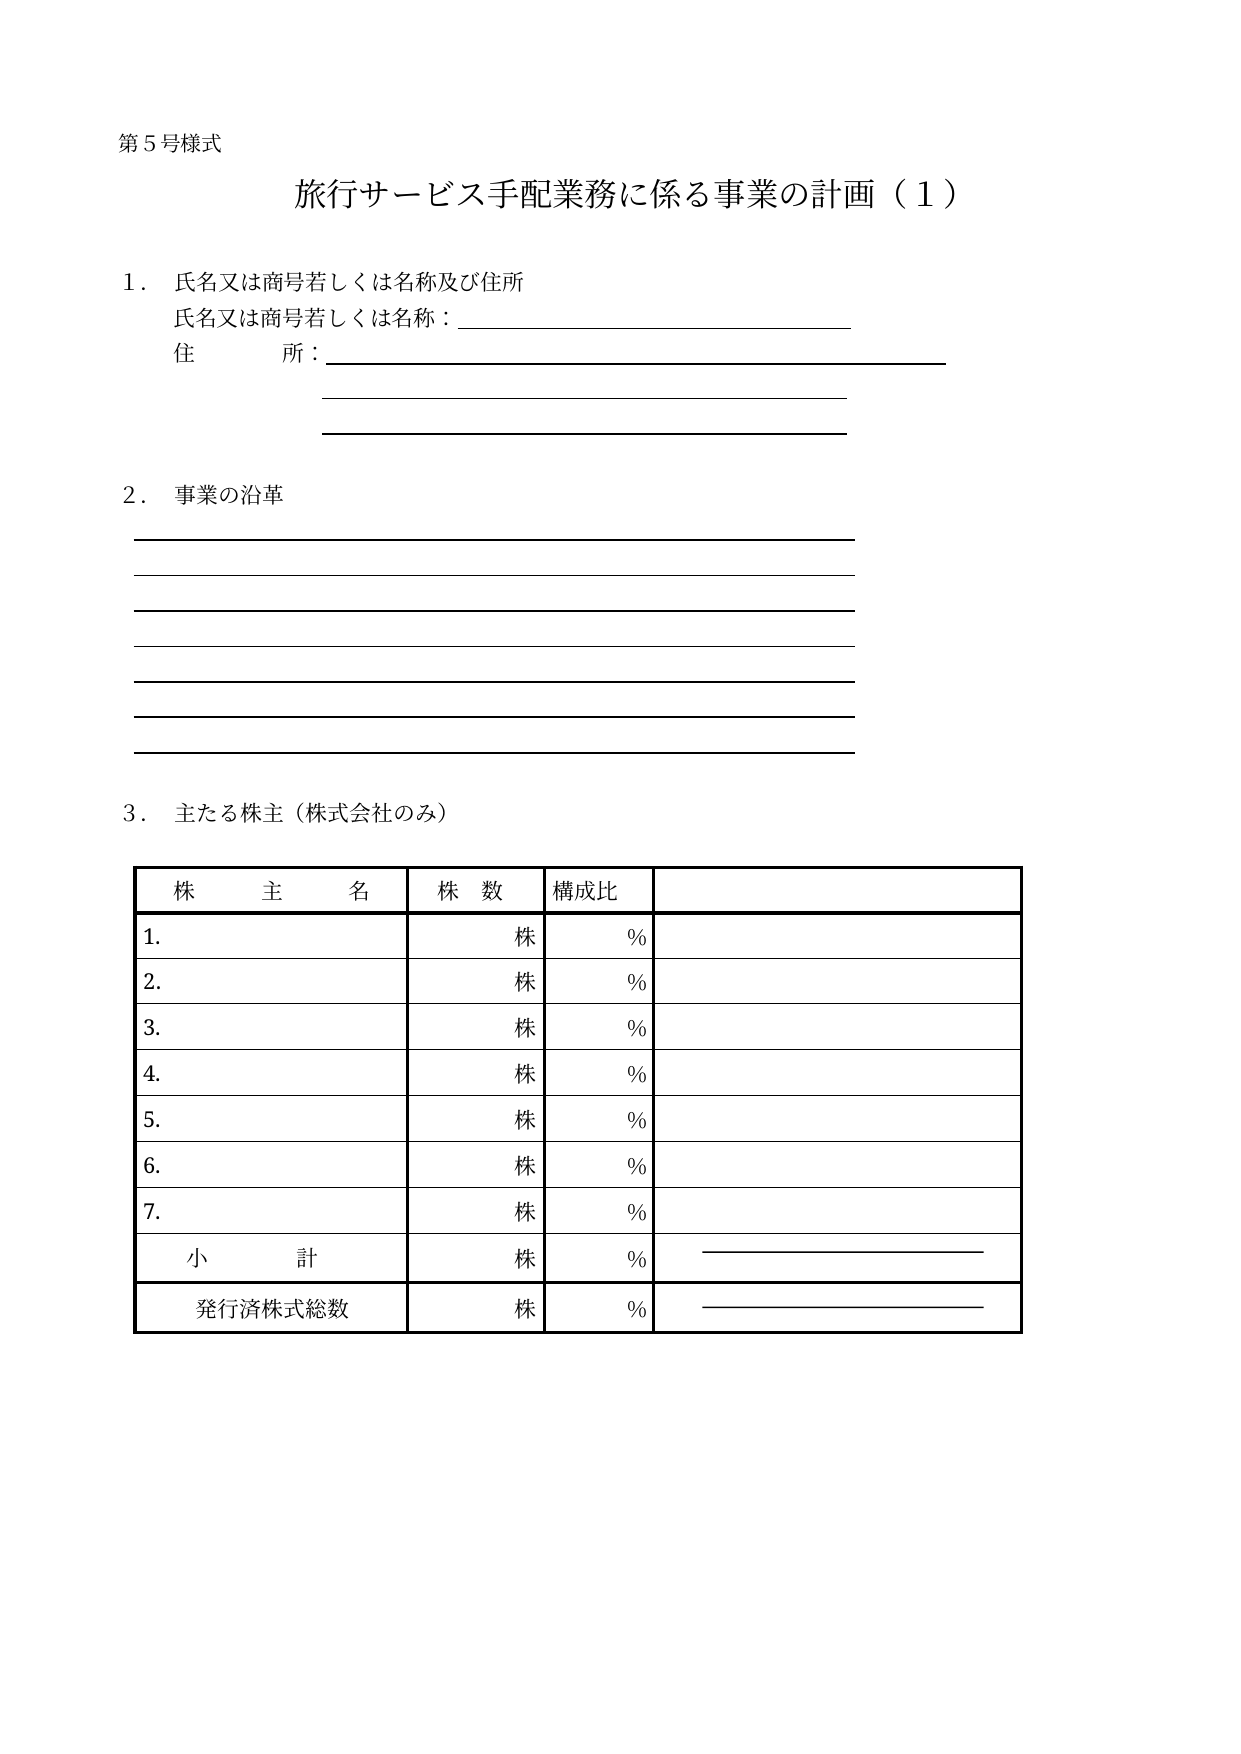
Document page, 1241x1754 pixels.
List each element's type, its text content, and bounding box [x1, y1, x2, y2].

text 住 所： [118, 334, 1152, 370]
table_cell ％ [546, 1050, 652, 1095]
table_cell 6. [137, 1142, 406, 1187]
table_cell [655, 1188, 1020, 1233]
table_cell [655, 1142, 1020, 1187]
table_cell ％ [546, 1004, 652, 1049]
table_cell ％ [546, 915, 652, 957]
table_cell 7. [137, 1188, 406, 1233]
table_header 構成比 [546, 869, 652, 911]
table_cell [655, 1004, 1020, 1049]
table_header [655, 869, 1020, 911]
table_cell 1. [137, 915, 406, 957]
list 主たる株主（株式会社のみ） [118, 795, 1152, 830]
table_cell ％ [546, 959, 652, 1003]
table_cell 株 [409, 915, 543, 957]
table_cell ％ [546, 1188, 652, 1233]
table_cell 株 [409, 1096, 543, 1141]
text 旅行サービス手配業務に係る事業の計画（１） [118, 157, 1152, 228]
table_cell 株 [409, 1004, 543, 1049]
table_cell 株 [409, 1142, 543, 1187]
table_cell [655, 915, 1020, 957]
table_cell 株 [409, 1234, 543, 1281]
table_cell [655, 1284, 1020, 1331]
table_cell 株 [409, 959, 543, 1003]
table_cell 株 [409, 1284, 543, 1331]
text 氏名又は商号若しくは名称： [118, 299, 1152, 334]
table_cell 小 計 [137, 1234, 406, 1281]
table_cell 株 [409, 1188, 543, 1233]
text 第５号様式 [118, 127, 1152, 157]
table_cell ％ [546, 1284, 652, 1331]
table_cell 3. [137, 1004, 406, 1049]
table_header 株 主 名 [137, 869, 406, 911]
table_cell [655, 1096, 1020, 1141]
table_cell [655, 1234, 1020, 1281]
table_header 株 数 [409, 869, 543, 911]
table_cell ％ [546, 1234, 652, 1281]
list 氏名又は商号若しくは名称及び住所 [118, 263, 1152, 299]
table_cell 株 [409, 1050, 543, 1095]
table_cell ％ [546, 1142, 652, 1187]
table_cell ％ [546, 1096, 652, 1141]
table_cell 5. [137, 1096, 406, 1141]
table_cell 発行済株式総数 [137, 1284, 406, 1331]
table_cell [655, 959, 1020, 1003]
list 事業の沿革 [118, 476, 1152, 511]
table_cell 4. [137, 1050, 406, 1095]
table_cell 2. [137, 959, 406, 1003]
table_cell [655, 1050, 1020, 1095]
